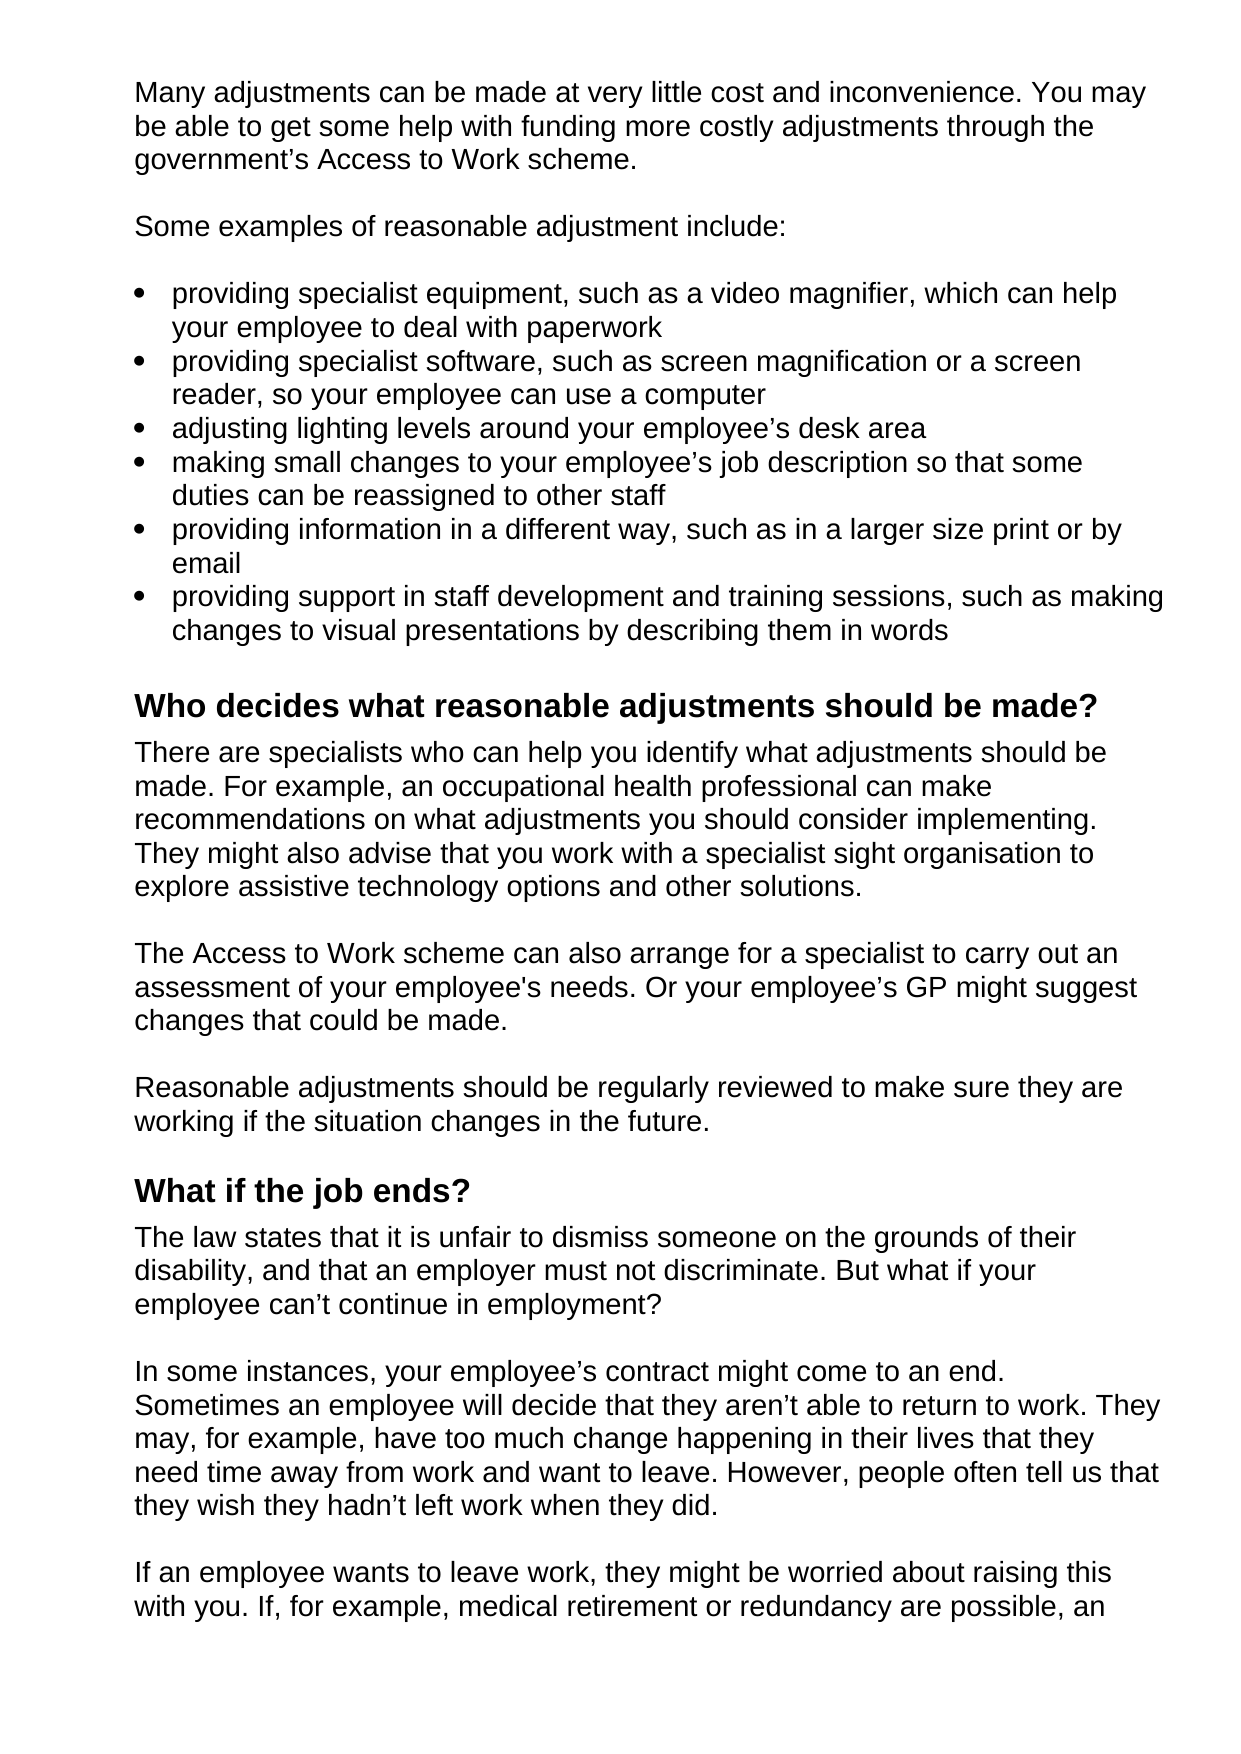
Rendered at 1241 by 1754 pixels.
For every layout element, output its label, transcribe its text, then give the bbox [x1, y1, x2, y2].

text Sometimes an employee will decide that they aren’t able to return to work. They may, for example, have too much change happening in their lives that they need time away from work and want to leave. However, people often tell us that they wish they hadn’t left work when they did. [134, 1388, 1165, 1522]
text The Access to Work scheme can also arrange for a specialist to carry out an assessment of your employee's needs. Or your employee’s GP might suggest changes that could be made. [134, 936, 1165, 1037]
text In some instances, your employee’s contract might come to an end. [134, 1354, 1165, 1388]
text The law states that it is unfair to dismiss someone on the grounds of their disability, and that an employer must not discriminate. But what if your employee can’t continue in employment? [134, 1220, 1165, 1321]
subtitle Who decides what reasonable adjustments should be made? [134, 686, 1165, 724]
text Reasonable adjustments should be regularly reviewed to make sure they are working if the situation changes in the future. [134, 1070, 1165, 1137]
text There are specialists who can help you identify what adjustments should be made. For example, an occupational health professional can make recommendations on what adjustments you should consider implementing. [134, 735, 1165, 836]
text Some examples of reasonable adjustment include: [134, 209, 1165, 243]
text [134, 1555, 1165, 1622]
list making small changes to your employee’s job description so that some duties can be reassigned to other staff [134, 444, 1165, 512]
subtitle What if the job ends? [134, 1171, 1165, 1209]
list providing information in a different way, such as in a larger size print or by email [134, 512, 1165, 579]
text Many adjustments can be made at very little cost and inconvenience. You may be able to get some help with funding more costly adjustments through the government’s Access to Work scheme. [134, 75, 1165, 176]
text They might also advise that you work with a specialist sight organisation to explore assistive technology options and other solutions. [134, 836, 1165, 903]
list providing specialist equipment, such as a video magnifier, which can help your employee to deal with paperwork [134, 276, 1165, 343]
list providing support in staff development and training sessions, such as making changes to visual presentations by describing them in words [134, 579, 1165, 646]
list providing specialist software, such as screen magnification or a screen reader, so your employee can use a computer [134, 343, 1165, 411]
list adjusting lighting levels around your employee’s desk area [134, 411, 1165, 444]
